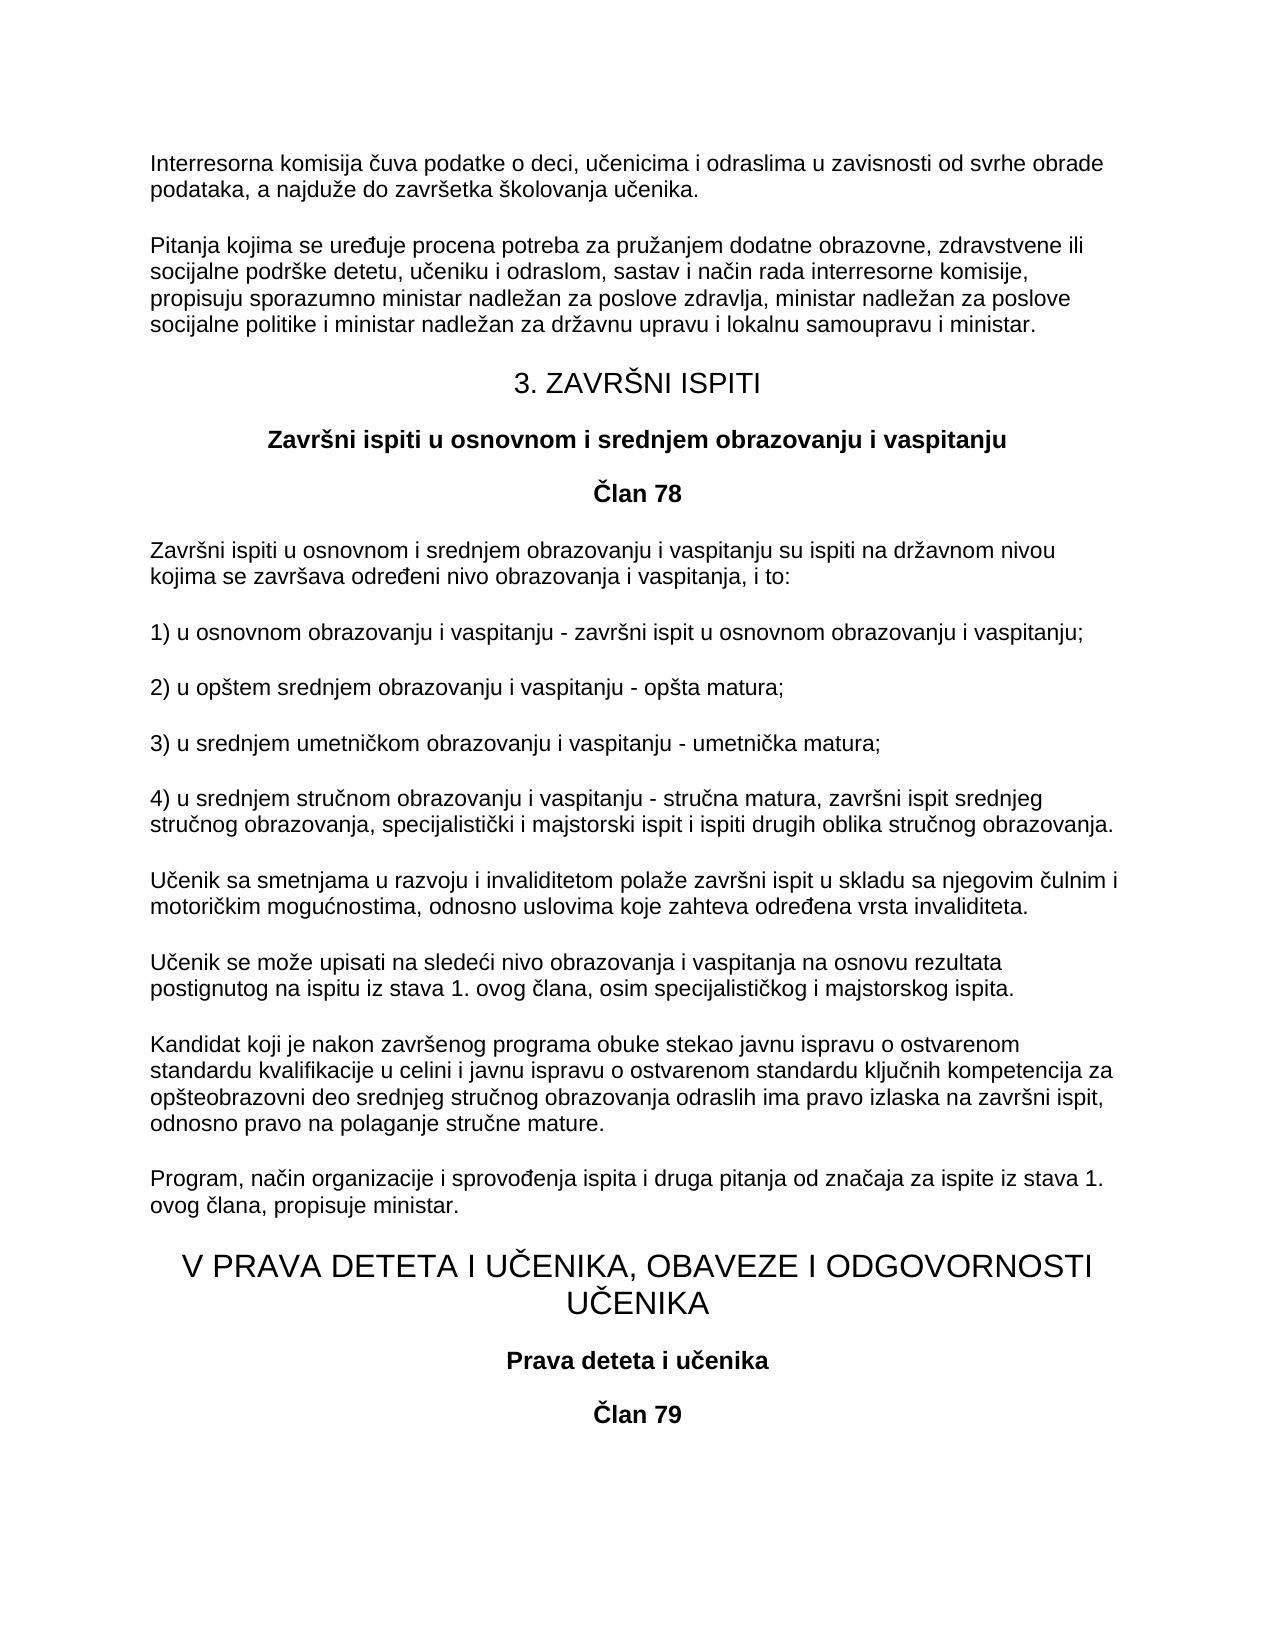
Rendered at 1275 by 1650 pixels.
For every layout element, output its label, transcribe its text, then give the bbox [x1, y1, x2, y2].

text Član 78 [150, 479, 1125, 507]
text 3. ZAVRŠNI ISPITI [150, 366, 1125, 400]
text Učenik sa smetnjama u razvoju i invaliditetom polaže završni ispit u skladu sa njegovim čulnim i motoričkim mogućnostima, odnosno uslovima koje zahteva određena vrsta invaliditeta. [150, 867, 1125, 920]
text Član 79 [150, 1400, 1125, 1429]
text Program, način organizacije i sprovođenja ispita i druga pitanja od značaja za ispite iz stava 1. ovog člana, propisuje ministar. [150, 1165, 1125, 1218]
text V PRAVA DETETA I UČENIKA, OBAVEZE I ODGOVORNOSTI UČENIKA [150, 1247, 1125, 1321]
text Kandidat koji je nakon završenog programa obuke stekao javnu ispravu o ostvarenom standardu kvalifikacije u celini i javnu ispravu o ostvarenom standardu ključnih kompetencija za opšteobrazovni deo srednjeg stručnog obrazovanja odraslih ima pravo izlaska na završni ispit, odnosno pravo na polaganje stručne mature. [150, 1031, 1125, 1136]
text 3) u srednjem umetničkom obrazovanju i vaspitanju - umetnička matura; [150, 729, 1125, 756]
text Interresorna komisija čuva podatke o deci, učenicima i odraslima u zavisnosti od svrhe obrade podataka, a najduže do završetka školovanja učenika. [150, 150, 1125, 203]
text 4) u srednjem stručnom obrazovanju i vaspitanju - stručna matura, završni ispit srednjeg stručnog obrazovanja, specijalistički i majstorski ispit i ispiti drugih oblika stručnog obrazovanja. [150, 785, 1125, 838]
text 1) u osnovnom obrazovanju i vaspitanju - završni ispit u osnovnom obrazovanju i vaspitanju; [150, 618, 1125, 645]
text Završni ispiti u osnovnom i srednjem obrazovanju i vaspitanju [150, 425, 1125, 454]
text 2) u opštem srednjem obrazovanju i vaspitanju - opšta matura; [150, 674, 1125, 700]
text Učenik se može upisati na sledeći nivo obrazovanja i vaspitanja na osnovu rezultata postignutog na ispitu iz stava 1. ovog člana, osim specijalističkog i majstorskog ispita. [150, 949, 1125, 1002]
text Prava deteta i učenika [150, 1346, 1125, 1375]
text Pitanja kojima se uređuje procena potreba za pružanjem dodatne obrazovne, zdravstvene ili socijalne podrške detetu, učeniku i odraslom, sastav i način rada interresorne komisije, propisuju sporazumno ministar nadležan za poslove zdravlja, ministar nadležan za poslove socijalne politike i ministar nadležan za državnu upravu i lokalnu samoupravu i ministar. [150, 232, 1125, 337]
text Završni ispiti u osnovnom i srednjem obrazovanju i vaspitanju su ispiti na državnom nivou kojima se završava određeni nivo obrazovanja i vaspitanja, i to: [150, 537, 1125, 589]
